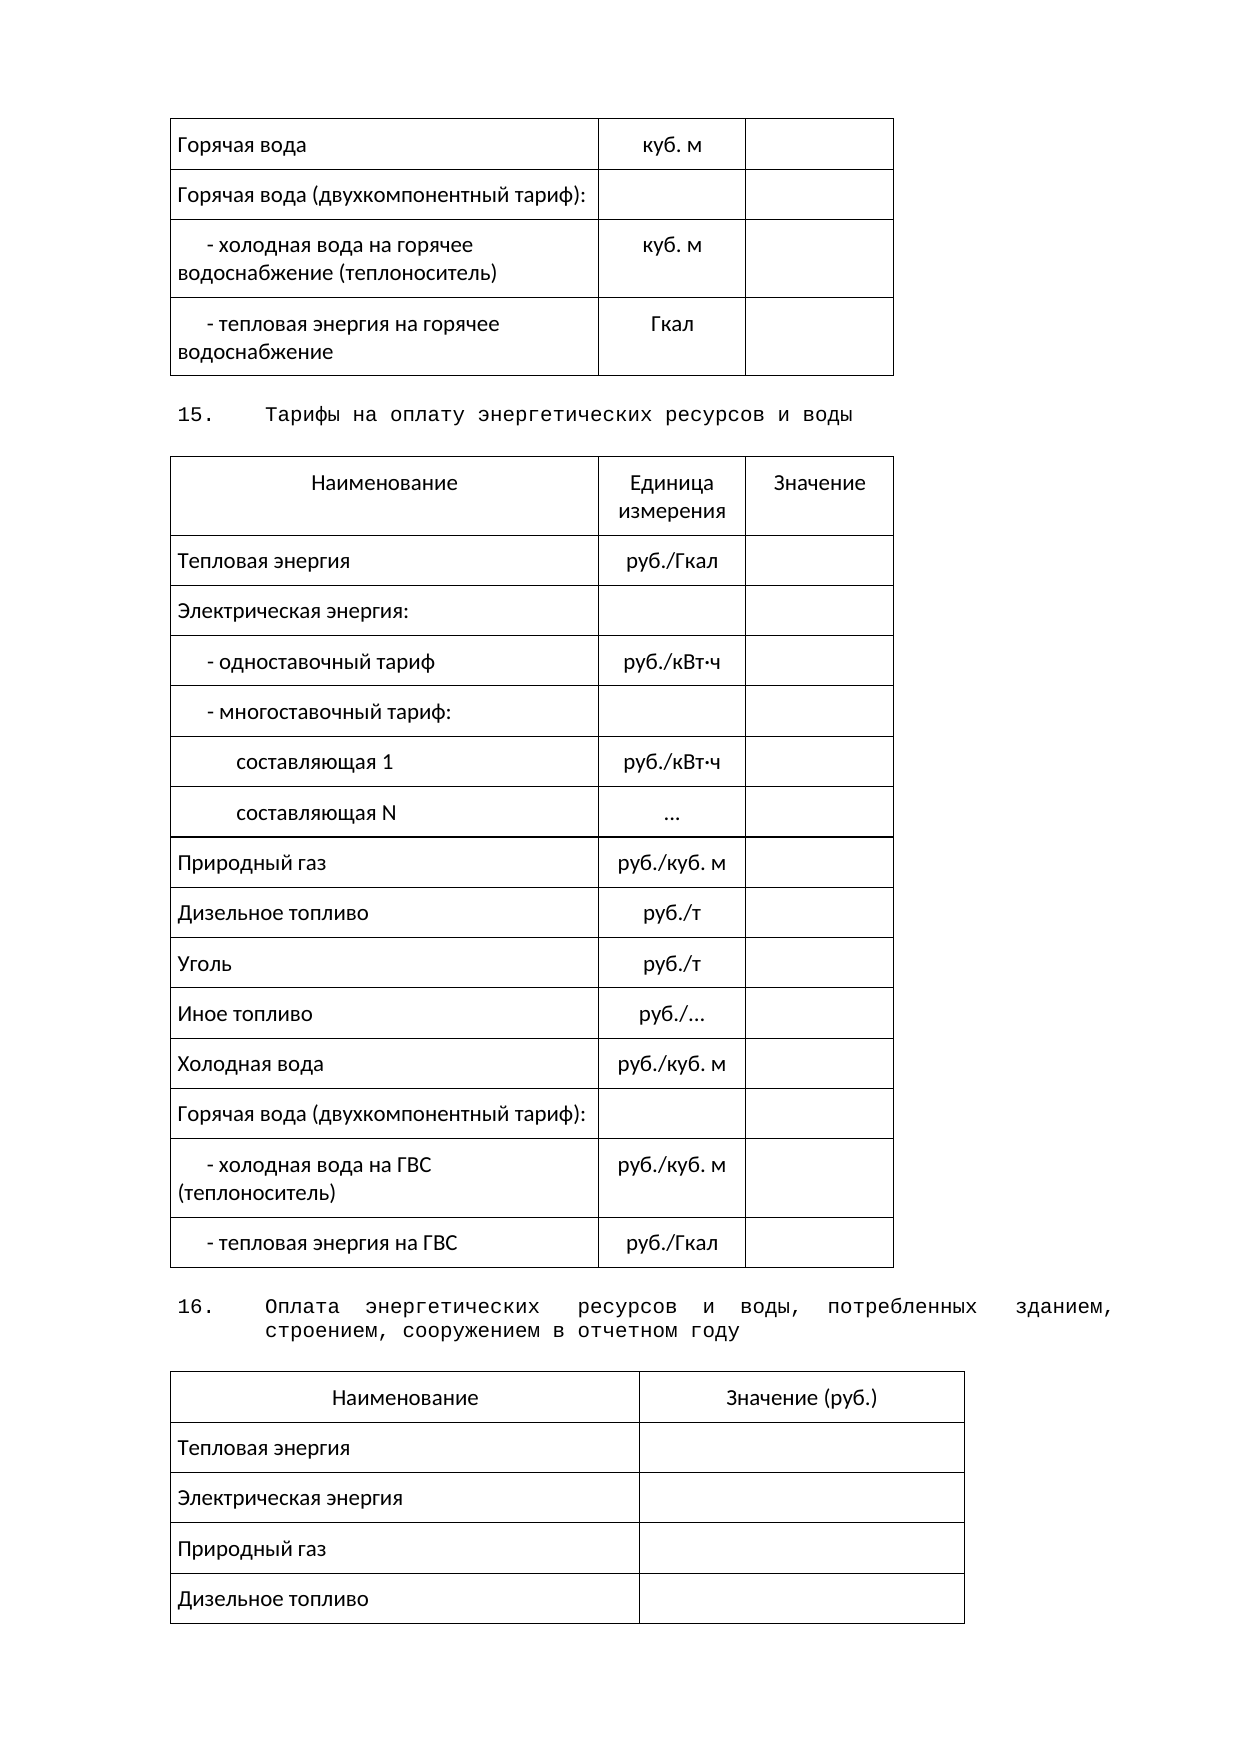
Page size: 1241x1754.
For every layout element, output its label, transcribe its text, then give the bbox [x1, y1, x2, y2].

text строением, сооружением в отчетном году [177, 1319, 1152, 1343]
table_cell Иное топливо [171, 988, 598, 1038]
table_cell - многоставочный тариф: [171, 686, 598, 736]
table_cell [746, 220, 893, 297]
table_cell Природный газ [171, 1523, 639, 1572]
table_cell Природный газ [171, 838, 598, 887]
table_cell [746, 737, 893, 786]
table_cell [746, 787, 893, 836]
table_cell - холодная вода на ГВС (теплоноситель) [171, 1139, 598, 1217]
table_cell - одноставочный тариф [171, 636, 598, 685]
table_header Значение [746, 457, 893, 534]
table_cell [746, 536, 893, 585]
table_cell - тепловая энергия на горячее водоснабжение [171, 298, 598, 375]
table_cell Гкал [599, 298, 745, 375]
table_cell - тепловая энергия на ГВС [171, 1218, 598, 1267]
table_cell Горячая вода (двухкомпонентный тариф): [171, 170, 598, 219]
table_cell [599, 586, 745, 635]
table_cell составляющая 1 [171, 737, 598, 786]
table_cell Дизельное топливо [171, 1574, 639, 1623]
table_header Наименование [171, 1372, 639, 1422]
table_cell [746, 1218, 893, 1267]
table_cell [746, 686, 893, 736]
table_cell [746, 1139, 893, 1217]
table_cell Горячая вода [171, 119, 598, 168]
table_cell руб./кВт·ч [599, 636, 745, 685]
table_cell Тепловая энергия [171, 1423, 639, 1472]
table_cell [746, 888, 893, 937]
table_cell руб./куб. м [599, 838, 745, 887]
table_cell руб./Гкал [599, 1218, 745, 1267]
table_cell куб. м [599, 220, 745, 297]
table_cell Горячая вода (двухкомпонентный тариф): [171, 1089, 598, 1138]
table_cell [746, 938, 893, 987]
table_cell руб./т [599, 888, 745, 937]
table_cell руб./кВт·ч [599, 737, 745, 786]
table_cell [746, 170, 893, 219]
table_header Значение (руб.) [640, 1372, 964, 1422]
table_cell руб./т [599, 938, 745, 987]
table_cell [599, 1089, 745, 1138]
table_cell куб. м [599, 119, 745, 168]
table_cell [746, 119, 893, 168]
table_cell ... [599, 787, 745, 836]
table_cell [640, 1523, 964, 1572]
table_cell [599, 170, 745, 219]
table_cell Холодная вода [171, 1039, 598, 1088]
table_cell Дизельное топливо [171, 888, 598, 937]
table_cell Уголь [171, 938, 598, 987]
table_cell [746, 636, 893, 685]
table_cell руб./куб. м [599, 1039, 745, 1088]
text 16. Оплата энергетических ресурсов и воды, потребленных зданием, [177, 1296, 1152, 1319]
table_cell - холодная вода на горячее водоснабжение (теплоноситель) [171, 220, 598, 297]
table_cell [746, 1039, 893, 1088]
table_cell [746, 988, 893, 1038]
table_cell [746, 1089, 893, 1138]
table_cell [746, 298, 893, 375]
table_cell [640, 1574, 964, 1623]
table_cell [640, 1423, 964, 1472]
table_cell [746, 838, 893, 887]
table_cell Тепловая энергия [171, 536, 598, 585]
table_header Единица измерения [599, 457, 745, 534]
table_cell [599, 686, 745, 736]
table_cell Электрическая энергия: [171, 586, 598, 635]
table_header Наименование [171, 457, 598, 534]
table_cell руб./куб. м [599, 1139, 745, 1217]
table_cell [640, 1473, 964, 1522]
table_cell [746, 586, 893, 635]
table_cell руб./... [599, 988, 745, 1038]
table_cell Электрическая энергия [171, 1473, 639, 1522]
text 15. Тарифы на оплату энергетических ресурсов и воды [177, 404, 1152, 428]
table_cell составляющая N [171, 787, 598, 836]
table_cell руб./Гкал [599, 536, 745, 585]
